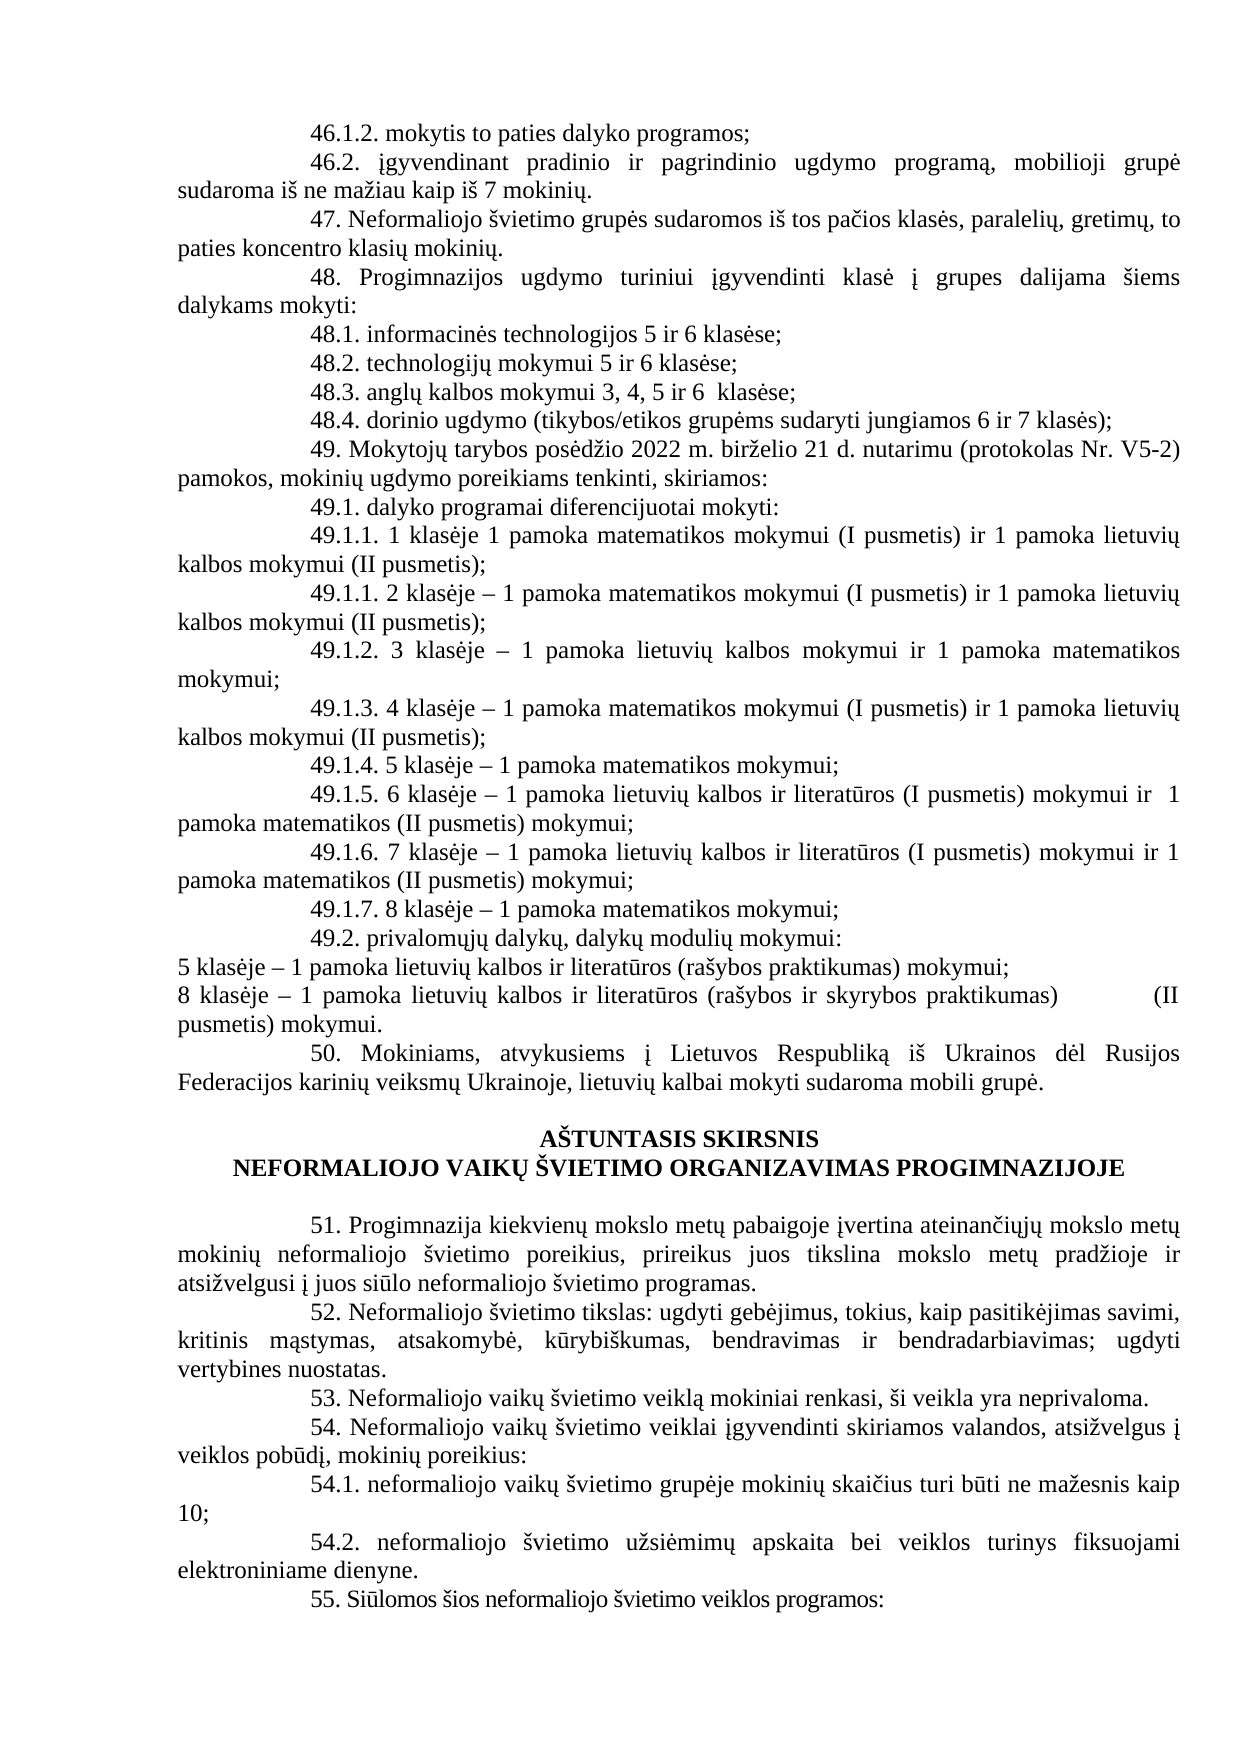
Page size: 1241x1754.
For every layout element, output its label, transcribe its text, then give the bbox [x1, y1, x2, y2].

text 49.1.4. 5 klasėje – 1 pamoka matematikos mokymui; [177, 751, 1181, 779]
text 49.2. privalomųjų dalykų, dalykų modulių mokymui: [177, 923, 1181, 952]
text 49.1.3. 4 klasėje – 1 pamoka matematikos mokymui (I pusmetis) ir 1 pamoka lietuvių kalbos mokymui (II pusmetis); [177, 693, 1181, 751]
text 49.1. dalyko programai diferencijuotai mokyti: [177, 492, 1181, 521]
text 48.2. technologijų mokymui 5 ir 6 klasėse; [177, 348, 1181, 377]
text 49.1.6. 7 klasėje – 1 pamoka lietuvių kalbos ir literatūros (I pusmetis) mokymui ir 1 pamoka matematikos (II pusmetis) mokymui; [177, 837, 1181, 894]
text 54.1. neformaliojo vaikų švietimo grupėje mokinių skaičius turi būti ne mažesnis kaip 10; [177, 1469, 1181, 1527]
text 49. Mokytojų tarybos posėdžio 2022 m. birželio 21 d. nutarimu (protokolas Nr. V5-2) pamokos, mokinių ugdymo poreikiams tenkinti, skiriamos: [177, 434, 1181, 492]
text 49.1.1. 2 klasėje – 1 pamoka matematikos mokymui (I pusmetis) ir 1 pamoka lietuvių kalbos mokymui (II pusmetis); [177, 578, 1181, 636]
text 48.1. informacinės technologijos 5 ir 6 klasėse; [177, 319, 1181, 348]
text 54.2. neformaliojo švietimo užsiėmimų apskaita bei veiklos turinys fiksuojami elektroniniame dienyne. [177, 1527, 1181, 1584]
text 53. Neformaliojo vaikų švietimo veiklą mokiniai renkasi, ši veikla yra neprivaloma. [177, 1383, 1181, 1412]
text 48.3. anglų kalbos mokymui 3, 4, 5 ir 6 klasėse; [177, 377, 1181, 406]
text 49.1.2. 3 klasėje – 1 pamoka lietuvių kalbos mokymui ir 1 pamoka matematikos mokymui; [177, 636, 1181, 693]
text 49.1.5. 6 klasėje – 1 pamoka lietuvių kalbos ir literatūros (I pusmetis) mokymui ir 1 pamoka matematikos (II pusmetis) mokymui; [177, 779, 1181, 837]
text NEFORMALIOJO VAIKŲ ŠVIETIMO ORGANIZAVIMAS PROGIMNAZIJOJE [177, 1153, 1181, 1182]
text 8 klasėje – 1 pamoka lietuvių kalbos ir literatūros (rašybos ir skyrybos praktikumas) (II pusmetis) mokymui. [177, 981, 1181, 1038]
text 49.1.7. 8 klasėje – 1 pamoka matematikos mokymui; [177, 894, 1181, 923]
text 47. Neformaliojo švietimo grupės sudaromos iš tos pačios klasės, paralelių, gretimų, to paties koncentro klasių mokinių. [177, 204, 1181, 262]
text 55. Siūlomos šios neformaliojo švietimo veiklos programos: [177, 1584, 1181, 1613]
text 48. Progimnazijos ugdymo turiniui įgyvendinti klasė į grupes dalijama šiems dalykams mokyti: [177, 262, 1181, 319]
text 50. Mokiniams, atvykusiems į Lietuvos Respubliką iš Ukrainos dėl Rusijos Federacijos karinių veiksmų Ukrainoje, lietuvių kalbai mokyti sudaroma mobili grupė. [177, 1038, 1181, 1096]
text 48.4. dorinio ugdymo (tikybos/etikos grupėms sudaryti jungiamos 6 ir 7 klasės); [177, 406, 1181, 434]
text 51. Progimnazija kiekvienų mokslo metų pabaigoje įvertina ateinančiųjų mokslo metų mokinių neformaliojo švietimo poreikius, prireikus juos tikslina mokslo metų pradžioje ir atsižvelgusi į juos siūlo neformaliojo švietimo programas. [177, 1211, 1181, 1297]
text 52. Neformaliojo švietimo tikslas: ugdyti gebėjimus, tokius, kaip pasitikėjimas savimi, kritinis mąstymas, atsakomybė, kūrybiškumas, bendravimas ir bendradarbiavimas; ugdyti vertybines nuostatas. [177, 1297, 1181, 1383]
text 46.2. įgyvendinant pradinio ir pagrindinio ugdymo programą, mobilioji grupė sudaroma iš ne mažiau kaip iš 7 mokinių. [177, 147, 1181, 204]
text 5 klasėje – 1 pamoka lietuvių kalbos ir literatūros (rašybos praktikumas) mokymui; [177, 952, 1181, 981]
text 54. Neformaliojo vaikų švietimo veiklai įgyvendinti skiriamos valandos, atsižvelgus į veiklos pobūdį, mokinių poreikius: [177, 1412, 1181, 1469]
text 46.1.2. mokytis to paties dalyko programos; [177, 118, 1181, 147]
text AŠTUNTASIS SKIRSNIS [177, 1124, 1181, 1153]
text 49.1.1. 1 klasėje 1 pamoka matematikos mokymui (I pusmetis) ir 1 pamoka lietuvių kalbos mokymui (II pusmetis); [177, 521, 1181, 578]
